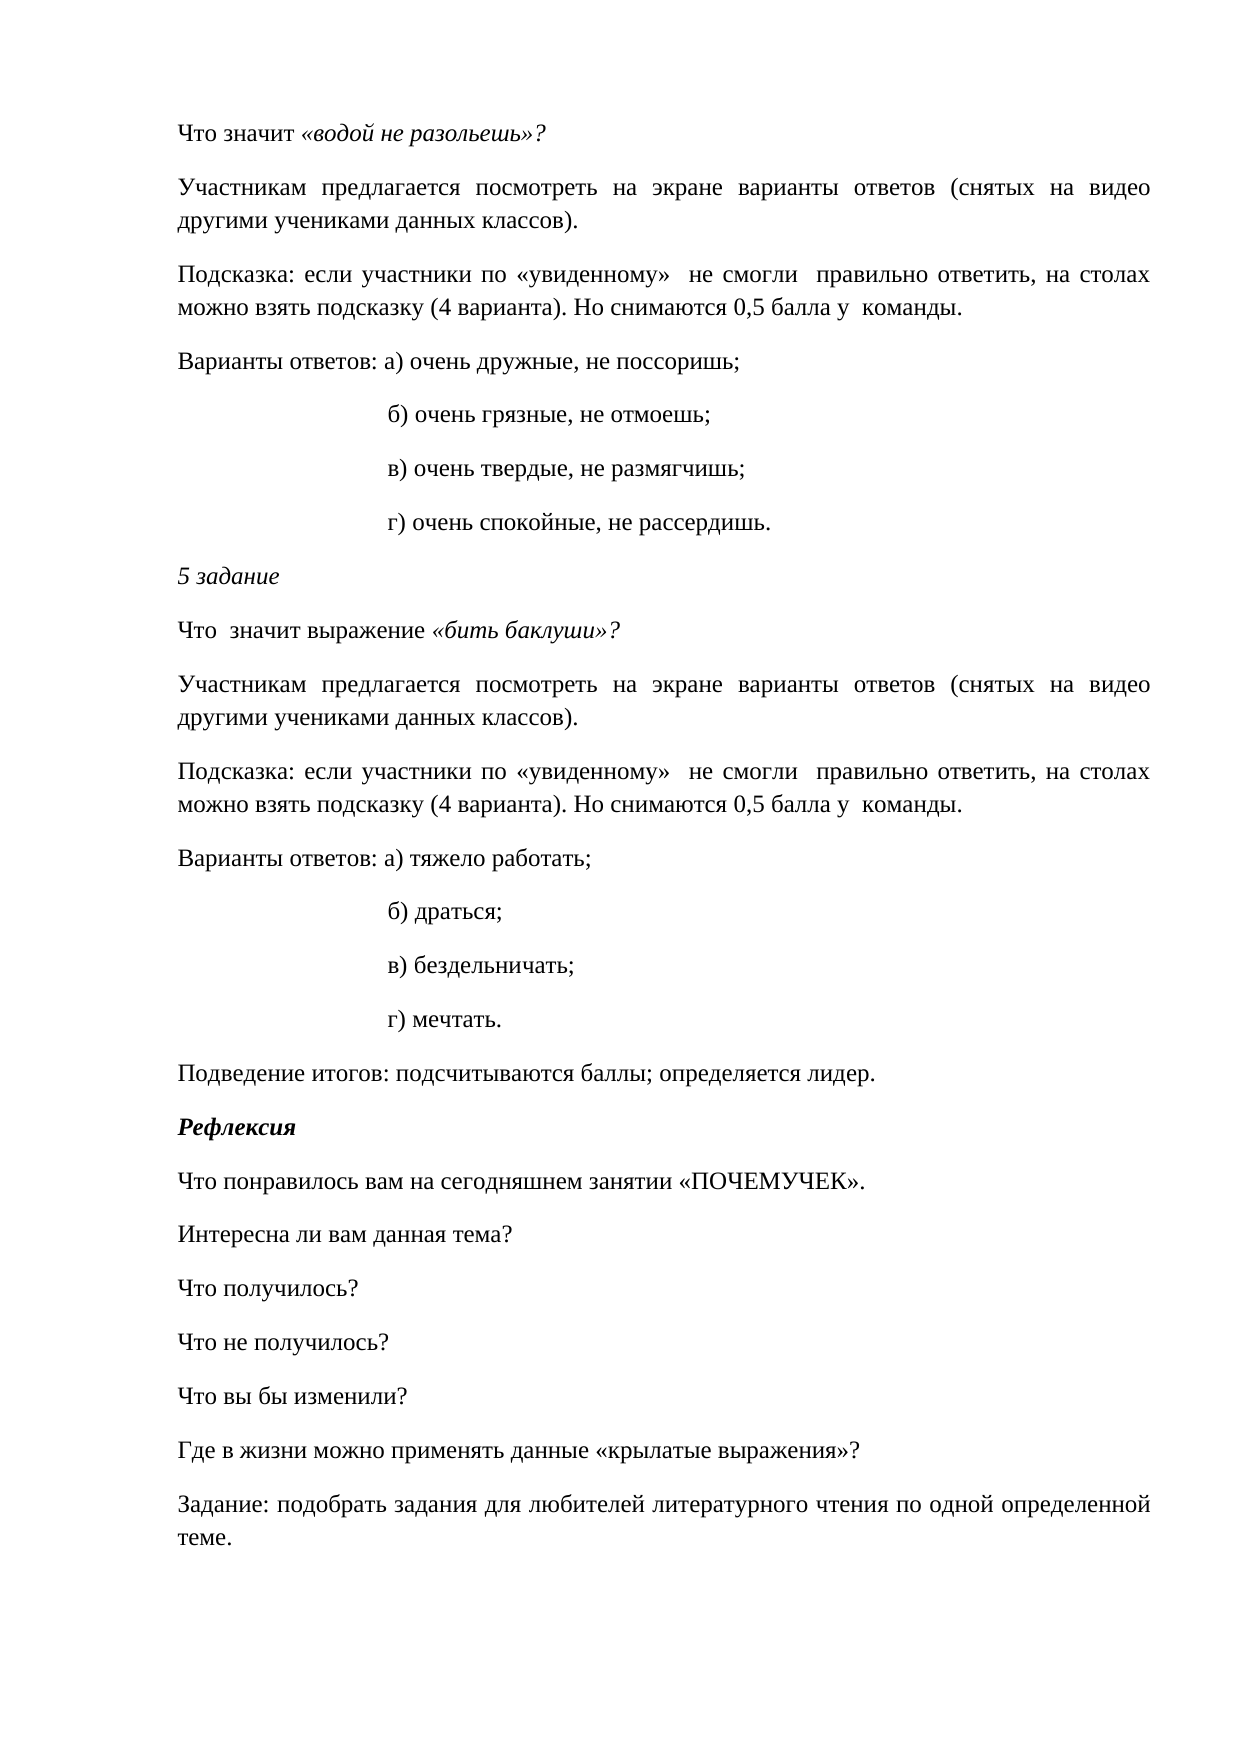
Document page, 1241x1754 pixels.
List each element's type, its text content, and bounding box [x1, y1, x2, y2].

text Рефлексия [177, 1112, 1152, 1141]
text Что не получилось? [177, 1327, 1152, 1356]
text Варианты ответов: а) очень дружные, не поссоришь; [177, 346, 1152, 374]
text б) очень грязные, не отмоешь; [177, 399, 1152, 428]
text Что получилось? [177, 1273, 1152, 1302]
text Что понравилось вам на сегодняшнем занятии «ПОЧЕМУЧЕК». [177, 1166, 1152, 1194]
text Задание: подобрать задания для любителей литературного чтения по одной определенной теме. [177, 1489, 1152, 1551]
text Участникам предлагается посмотреть на экране варианты ответов (снятых на видео другими учениками данных классов). [177, 669, 1152, 731]
text г) очень спокойные, не рассердишь. [177, 507, 1152, 536]
text 5 задание [177, 561, 1152, 590]
text Участникам предлагается посмотреть на экране варианты ответов (снятых на видео другими учениками данных классов). [177, 172, 1152, 234]
text Что вы бы изменили? [177, 1381, 1152, 1410]
text Подведение итогов: подсчитываются баллы; определяется лидер. [177, 1058, 1152, 1087]
text Где в жизни можно применять данные «крылатые выражения»? [177, 1435, 1152, 1464]
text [177, 259, 1152, 321]
text Интересна ли вам данная тема? [177, 1219, 1152, 1248]
text г) мечтать. [177, 1004, 1152, 1033]
text Варианты ответов: а) тяжело работать; [177, 843, 1152, 871]
text Что значит выражение «бить баклуши»? [177, 615, 1152, 644]
text в) очень твердые, не размягчишь; [177, 453, 1152, 482]
text б) драться; [177, 896, 1152, 925]
text в) бездельничать; [177, 950, 1152, 979]
text Что значит «водой не разольешь»? [177, 118, 1152, 147]
